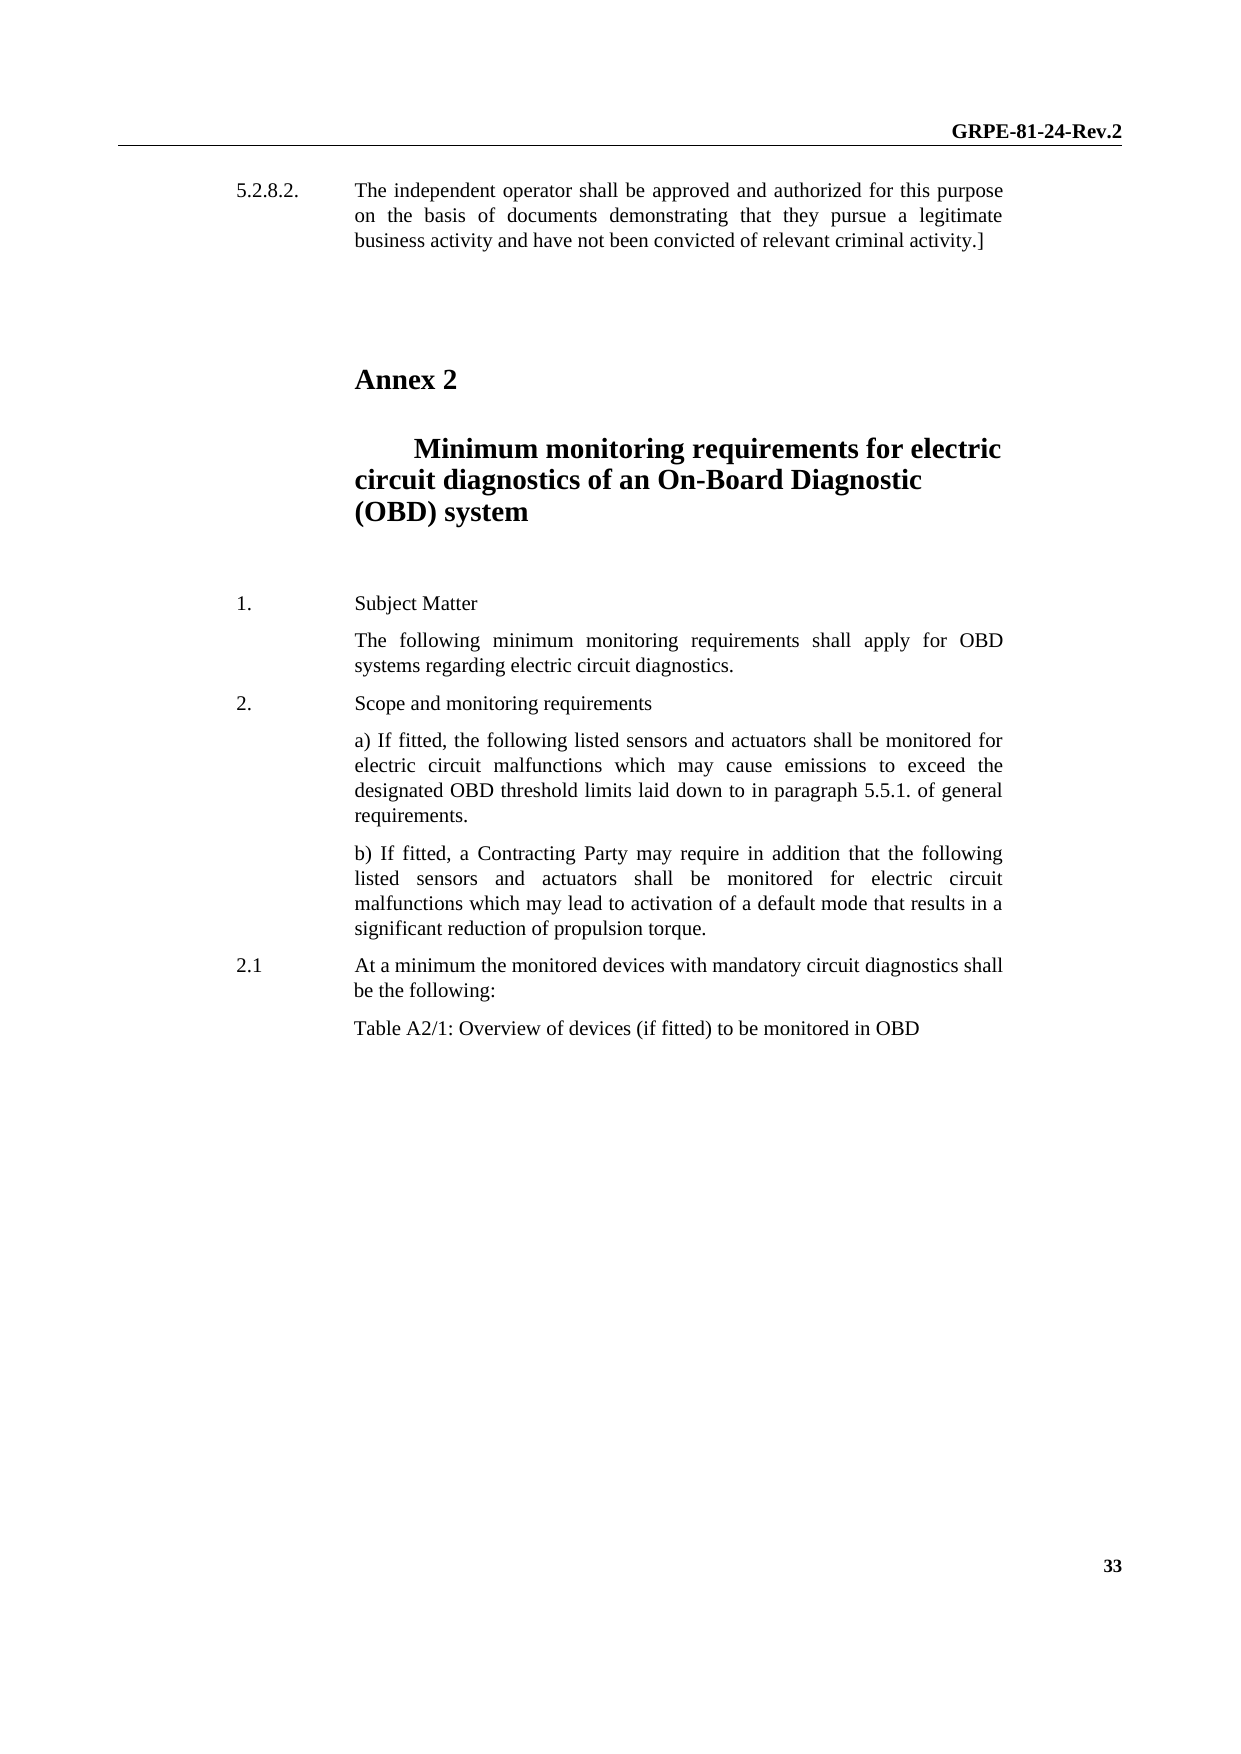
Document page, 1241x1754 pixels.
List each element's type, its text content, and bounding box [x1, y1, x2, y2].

text Table A2/1: Overview of devices (if fitted) to be monitored in OBD [294, 1015, 1004, 1040]
text 5.2.8.2. The independent operator shall be approved and authorized for this purpose on the basis of documents demonstrating that they pursue a legitimate business activity and have not been convicted of relevant criminal activity.] [236, 177, 1004, 252]
text The following minimum monitoring requirements shall apply for OBD systems regarding electric circuit diagnostics. [354, 627, 1004, 677]
text a) If fitted, the following listed sensors and actuators shall be monitored for electric circuit malfunctions which may cause emissions to exceed the designated OBD threshold limits laid down to in paragraph 5.5.1. of general requirements. [354, 727, 1004, 827]
text 2.1 At a minimum the monitored devices with mandatory circuit diagnostics shall be the following: [236, 952, 1004, 1002]
text Minimum monitoring requirements for electric circuit diagnostics of an On-Board Diagnostic (OBD) system [236, 433, 1004, 527]
text 1. Subject Matter [236, 590, 1004, 615]
text 2. Scope and monitoring requirements [236, 690, 1004, 715]
text Annex 2 [354, 365, 1122, 396]
text b) If fitted, a Contracting Party may require in addition that the following listed sensors and actuators shall be monitored for electric circuit malfunctions which may lead to activation of a default mode that results in a significant reduction of propulsion torque. [354, 840, 1004, 940]
